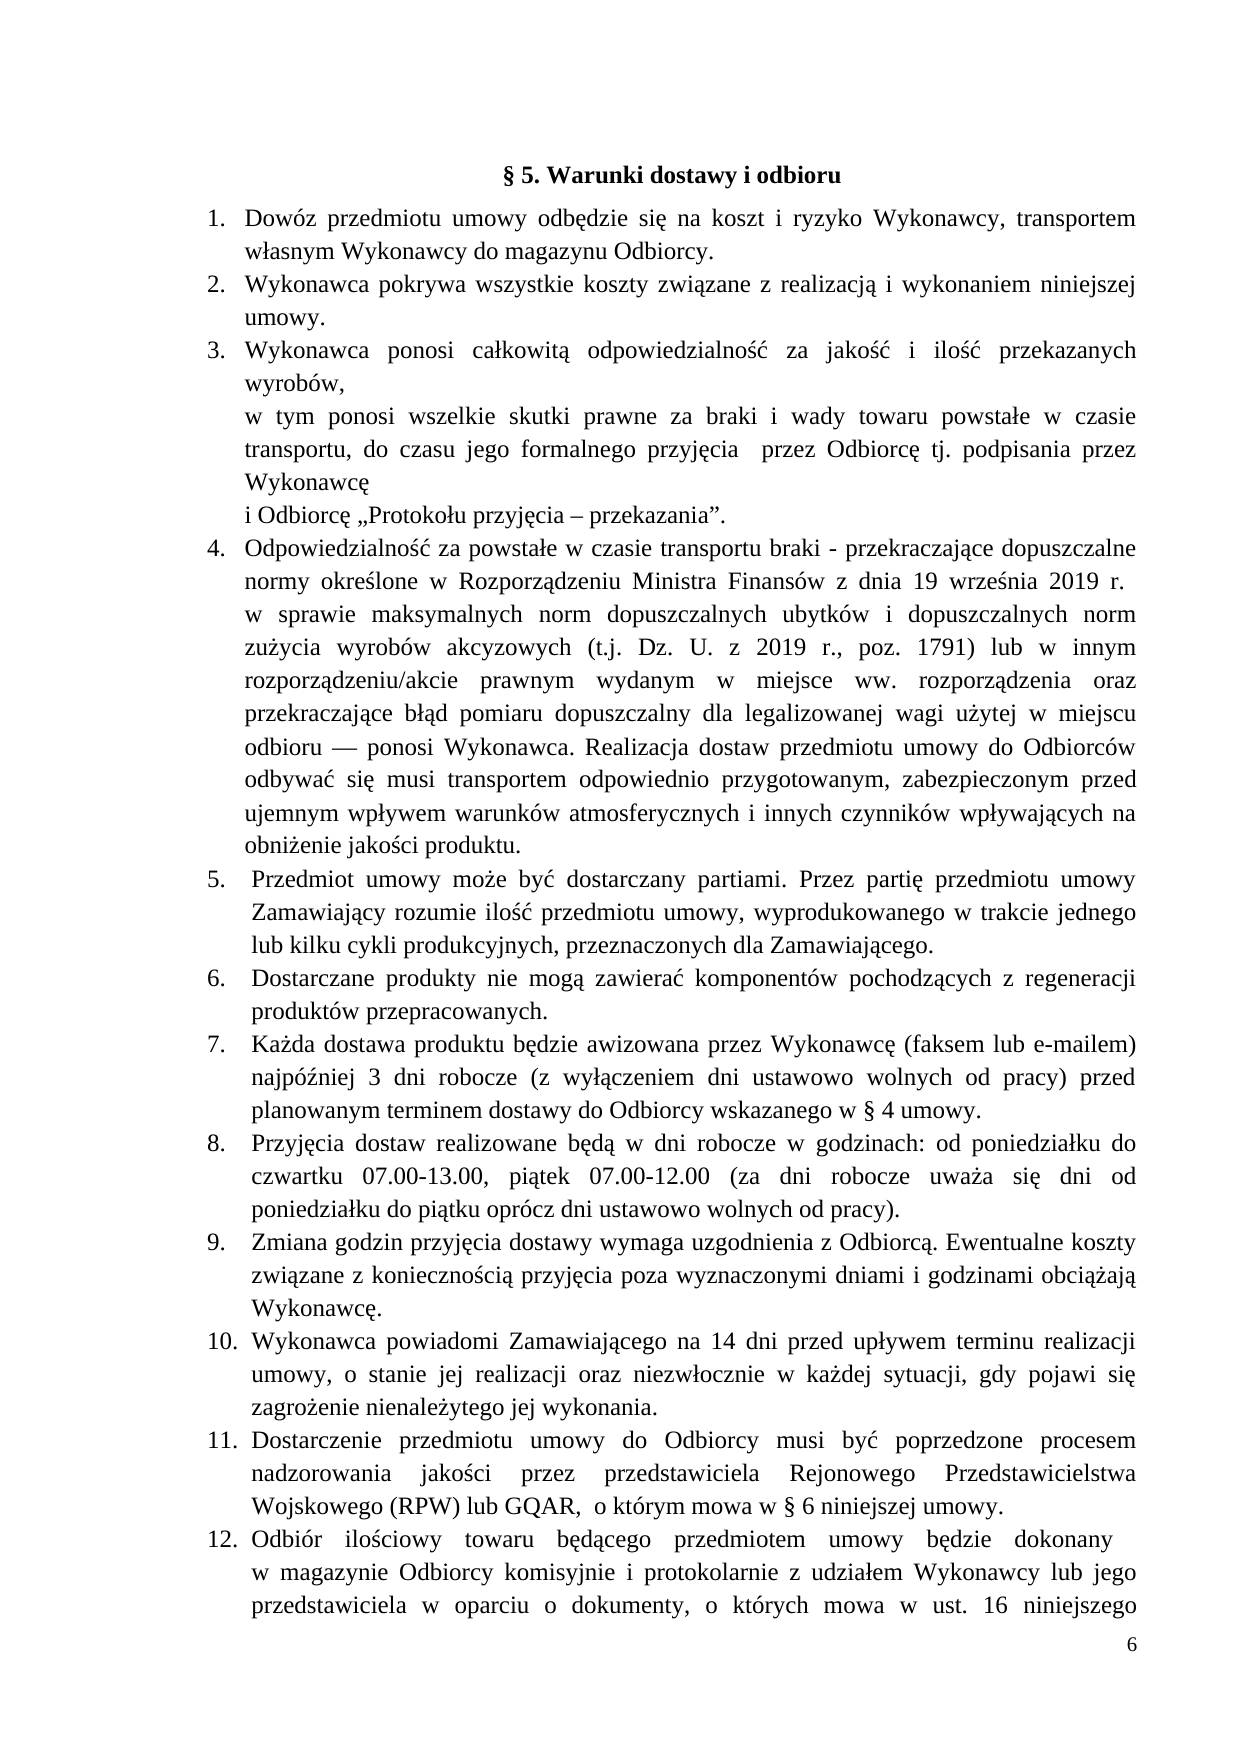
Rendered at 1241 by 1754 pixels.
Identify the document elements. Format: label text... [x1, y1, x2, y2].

list Wykonawca powiadomi Zamawiającego na 14 dni przed upływem terminu realizacji umowy, o stanie jej realizacji oraz niezwłocznie w każdej sytuacji, gdy pojawi się zagrożenie nienależytego jej wykonania. [207, 1326, 1137, 1421]
list Wykonawca ponosi całkowitą odpowiedzialność za jakość i ilość przekazanych wyrobów, w tym ponosi wszelkie skutki prawne za braki i wady towaru powstałe w czasie transportu, do czasu jego formalnego przyjęcia przez Odbiorcę tj. podpisania przez Wykonawcę i Odbiorcę „Protokołu przyjęcia – przekazania”. [207, 335, 1137, 529]
list Wykonawca pokrywa wszystkie koszty związane z realizacją i wykonaniem niniejszej umowy. [207, 269, 1137, 331]
list Dowóz przedmiotu umowy odbędzie się na koszt i ryzyko Wykonawcy, transportem własnym Wykonawcy do magazynu Odbiorcy. [207, 203, 1137, 265]
list Przyjęcia dostaw realizowane będą w dni robocze w godzinach: od poniedziałku do czwartku 07.00-13.00, piątek 07.00-12.00 (za dni robocze uważa się dni od poniedziałku do piątku oprócz dni ustawowo wolnych od pracy). [207, 1128, 1137, 1223]
list Przedmiot umowy może być dostarczany partiami. Przez partię przedmiotu umowy Zamawiający rozumie ilość przedmiotu umowy, wyprodukowanego w trakcie jednego lub kilku cykli produkcyjnych, przeznaczonych dla Zamawiającego. [207, 864, 1137, 958]
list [207, 1524, 1137, 1619]
list Każda dostawa produktu będzie awizowana przez Wykonawcę (faksem lub e-mailem) najpóźniej 3 dni robocze (z wyłączeniem dni ustawowo wolnych od pracy) przed planowanym terminem dostawy do Odbiorcy wskazanego w § 4 umowy. [207, 1029, 1137, 1123]
list Dostarczane produkty nie mogą zawierać komponentów pochodzących z regeneracji produktów przepracowanych. [207, 963, 1137, 1024]
list Odpowiedzialność za powstałe w czasie transportu braki - przekraczające dopuszczalne normy określone w Rozporządzeniu Ministra Finansów z dnia 19 września 2019 r. w sprawie maksymalnych norm dopuszczalnych ubytków i dopuszczalnych norm zużycia wyrobów akcyzowych (t.j. Dz. U. z 2019 r., poz. 1791) lub w innym rozporządzeniu/akcie prawnym wydanym w miejsce ww. rozporządzenia oraz przekraczające błąd pomiaru dopuszczalny dla legalizowanej wagi użytej w miejscu odbioru — ponosi Wykonawca. Realizacja dostaw przedmiotu umowy do Odbiorców odbywać się musi transportem odpowiednio przygotowanym, zabezpieczonym przed ujemnym wpływem warunków atmosferycznych i innych czynników wpływających na obniżenie jakości produktu. [207, 533, 1137, 859]
list Dostarczenie przedmiotu umowy do Odbiorcy musi być poprzedzone procesem nadzorowania jakości przez przedstawiciela Rejonowego Przedstawicielstwa Wojskowego (RPW) lub GQAR, o którym mowa w § 6 niniejszej umowy. [207, 1425, 1137, 1520]
list Zmiana godzin przyjęcia dostawy wymaga uzgodnienia z Odbiorcą. Ewentualne koszty związane z koniecznością przyjęcia poza wyznaczonymi dniami i godzinami obciążają Wykonawcę. [207, 1227, 1137, 1322]
text § 5. Warunki dostawy i odbioru [207, 160, 1137, 189]
